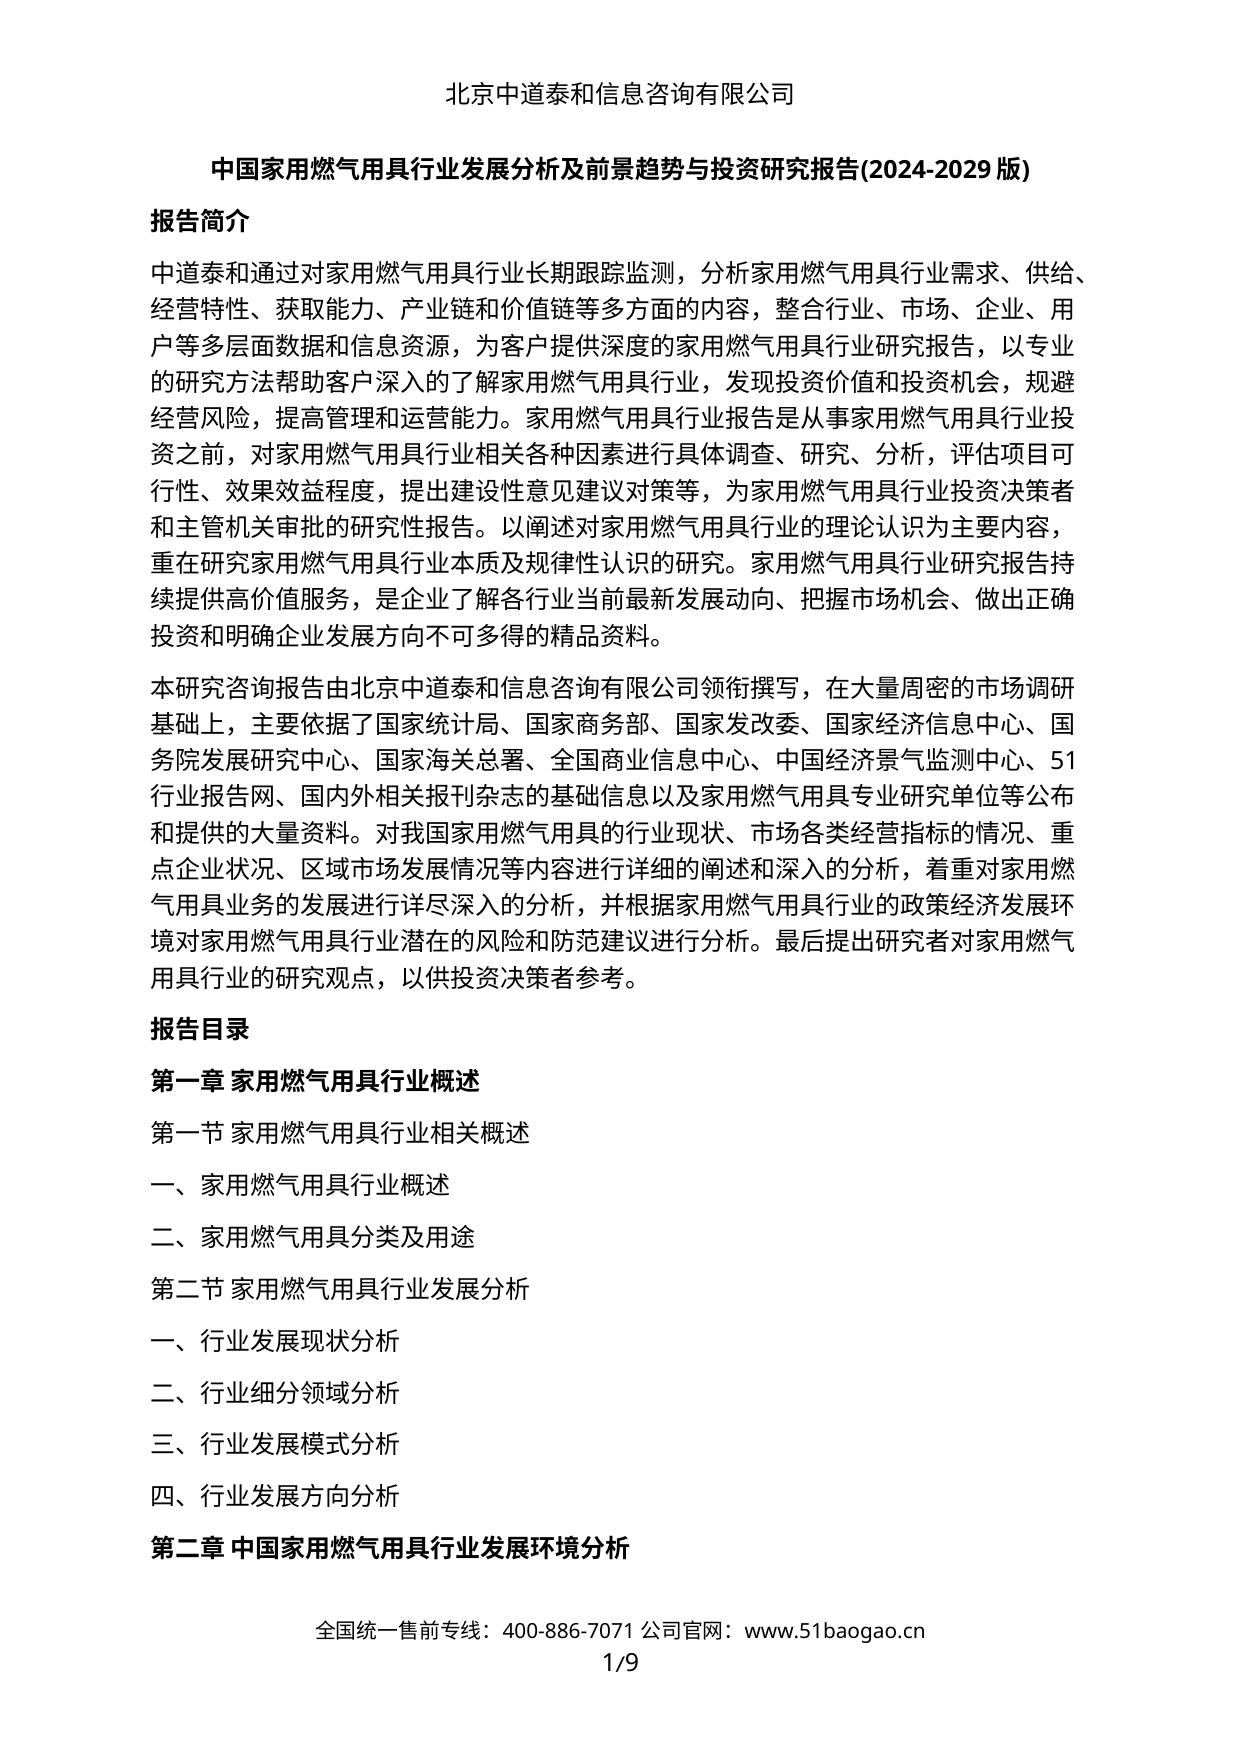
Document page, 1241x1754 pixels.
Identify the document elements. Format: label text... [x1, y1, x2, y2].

text 中道泰和通过对家用燃气用具行业长期跟踪监测，分析家用燃气用具行业需求、供给、经营特性、获取能力、产业链和价值链等多方面的内容，整合行业、市场、企业、用户等多层面数据和信息资源，为客户提供深度的家用燃气用具行业研究报告，以专业的研究方法帮助客户深入的了解家用燃气用具行业，发现投资价值和投资机会，规避经营风险，提高管理和运营能力。家用燃气用具行业报告是从事家用燃气用具行业投资之前，对家用燃气用具行业相关各种因素进行具体调查、研究、分析，评估项目可行性、效果效益程度，提出建设性意见建议对策等，为家用燃气用具行业投资决策者和主管机关审批的研究性报告。以阐述对家用燃气用具行业的理论认识为主要内容，重在研究家用燃气用具行业本质及规律性认识的研究。家用燃气用具行业研究报告持续提供高价值服务，是企业了解各行业当前最新发展动向、把握市场机会、做出正确投资和明确企业发展方向不可多得的精品资料。 [150, 254, 1090, 652]
text 第二节 家用燃气用具行业发展分析 [150, 1269, 1090, 1306]
text 报告目录 [150, 1010, 1090, 1046]
text 第一章 家用燃气用具行业概述 [150, 1062, 1090, 1098]
text 三、行业发展模式分析 [150, 1425, 1090, 1461]
text 第二章 中国家用燃气用具行业发展环境分析 [150, 1529, 1090, 1565]
text 第一节 家用燃气用具行业相关概述 [150, 1114, 1090, 1150]
text 中国家用燃气用具行业发展分析及前景趋势与投资研究报告(2024-2029版) [150, 150, 1090, 186]
text 二、家用燃气用具分类及用途 [150, 1217, 1090, 1254]
text 二、行业细分领域分析 [150, 1373, 1090, 1409]
text 一、家用燃气用具行业概述 [150, 1166, 1090, 1202]
text 本研究咨询报告由北京中道泰和信息咨询有限公司领衔撰写，在大量周密的市场调研基础上，主要依据了国家统计局、国家商务部、国家发改委、国家经济信息中心、国务院发展研究中心、国家海关总署、全国商业信息中心、中国经济景气监测中心、51行业报告网、国内外相关报刊杂志的基础信息以及家用燃气用具专业研究单位等公布和提供的大量资料。对我国家用燃气用具的行业现状、市场各类经营指标的情况、重点企业状况、区域市场发展情况等内容进行详细的阐述和深入的分析，着重对家用燃气用具业务的发展进行详尽深入的分析，并根据家用燃气用具行业的政策经济发展环境对家用燃气用具行业潜在的风险和防范建议进行分析。最后提出研究者对家用燃气用具行业的研究观点，以供投资决策者参考。 [150, 668, 1090, 994]
text 报告简介 [150, 202, 1090, 238]
text 一、行业发展现状分析 [150, 1321, 1090, 1357]
text 四、行业发展方向分析 [150, 1477, 1090, 1513]
